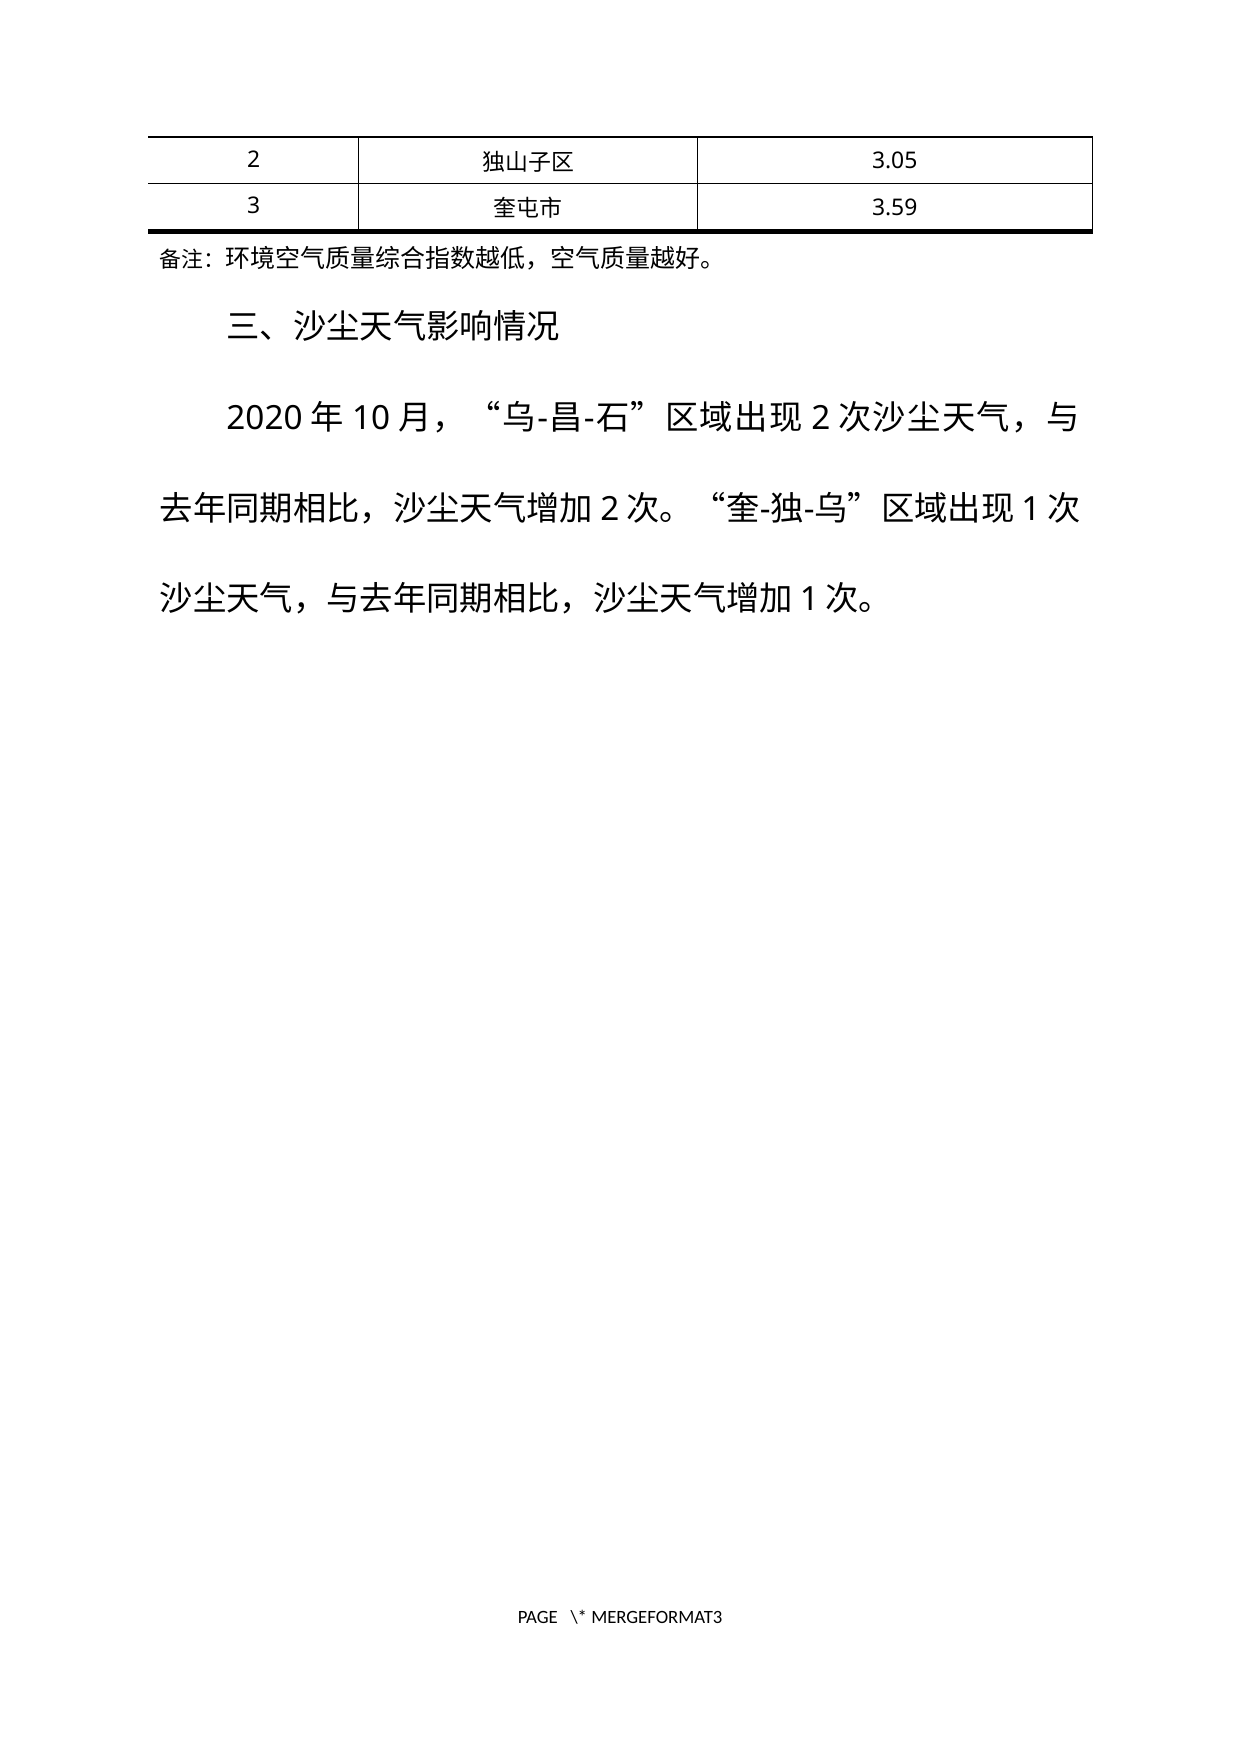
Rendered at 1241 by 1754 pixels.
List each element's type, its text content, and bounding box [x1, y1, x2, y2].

table_cell 3.59 [698, 184, 1092, 229]
text 备注：环境空气质量综合指数越低，空气质量越好。 [159, 234, 1081, 279]
table_cell 独山子区 [359, 138, 697, 183]
table_cell 奎屯市 [359, 184, 697, 229]
table_cell 3.05 [698, 138, 1092, 183]
text 2020年10月，“乌-昌-石”区域出现2次沙尘天气，与去年同期相比，沙尘天气增加2次。“奎-独-乌”区域出现1次沙尘天气，与去年同期相比，沙尘天气增加1次。 [159, 370, 1081, 642]
text 三、沙尘天气影响情况 [159, 279, 1081, 370]
table_cell 2 [148, 138, 358, 183]
table_cell 3 [148, 184, 358, 229]
